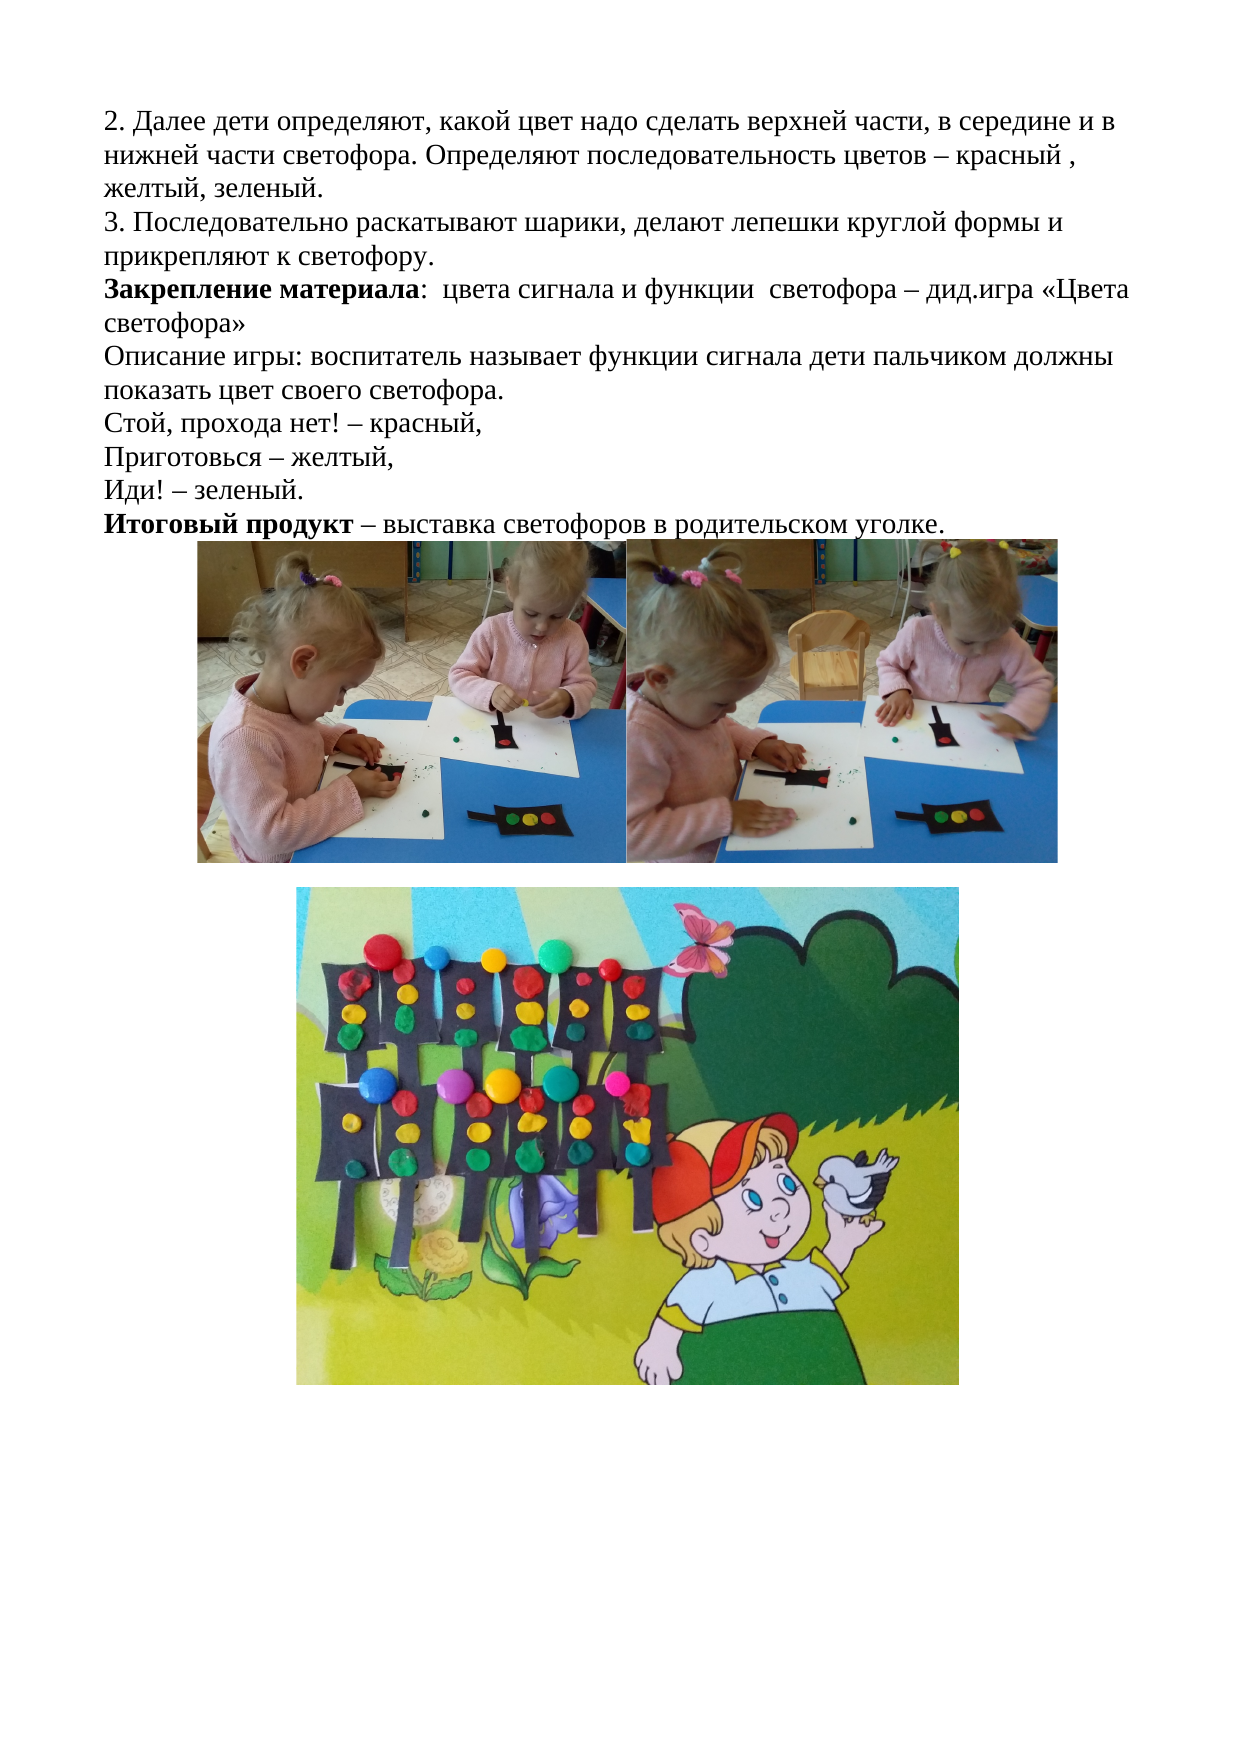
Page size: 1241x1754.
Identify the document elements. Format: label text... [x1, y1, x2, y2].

text Приготовься – желтый, [103, 439, 1152, 472]
text Закрепление материала: цвета сигнала и функции светофора – дид.игра «Цвета светофора» [103, 271, 1152, 338]
text Итоговый продукт – выставка светофоров в родительском уголке. [103, 506, 1152, 539]
picture [197, 539, 1058, 863]
text 3. Последовательно раскатывают шарики, делают лепешки круглой формы и прикрепляют к светофору. [103, 204, 1152, 271]
text Иди! – зеленый. [103, 472, 1152, 506]
picture [296, 887, 959, 1385]
text Описание игры: воспитатель называет функции сигнала дети пальчиком должны показать цвет своего светофора. [103, 338, 1152, 405]
text Стой, прохода нет! – красный, [103, 405, 1152, 439]
text 2. Далее дети определяют, какой цвет надо сделать верхней части, в середине и в нижней части светофора. Определяют последовательность цветов – красный , желтый, зеленый. [103, 103, 1152, 204]
